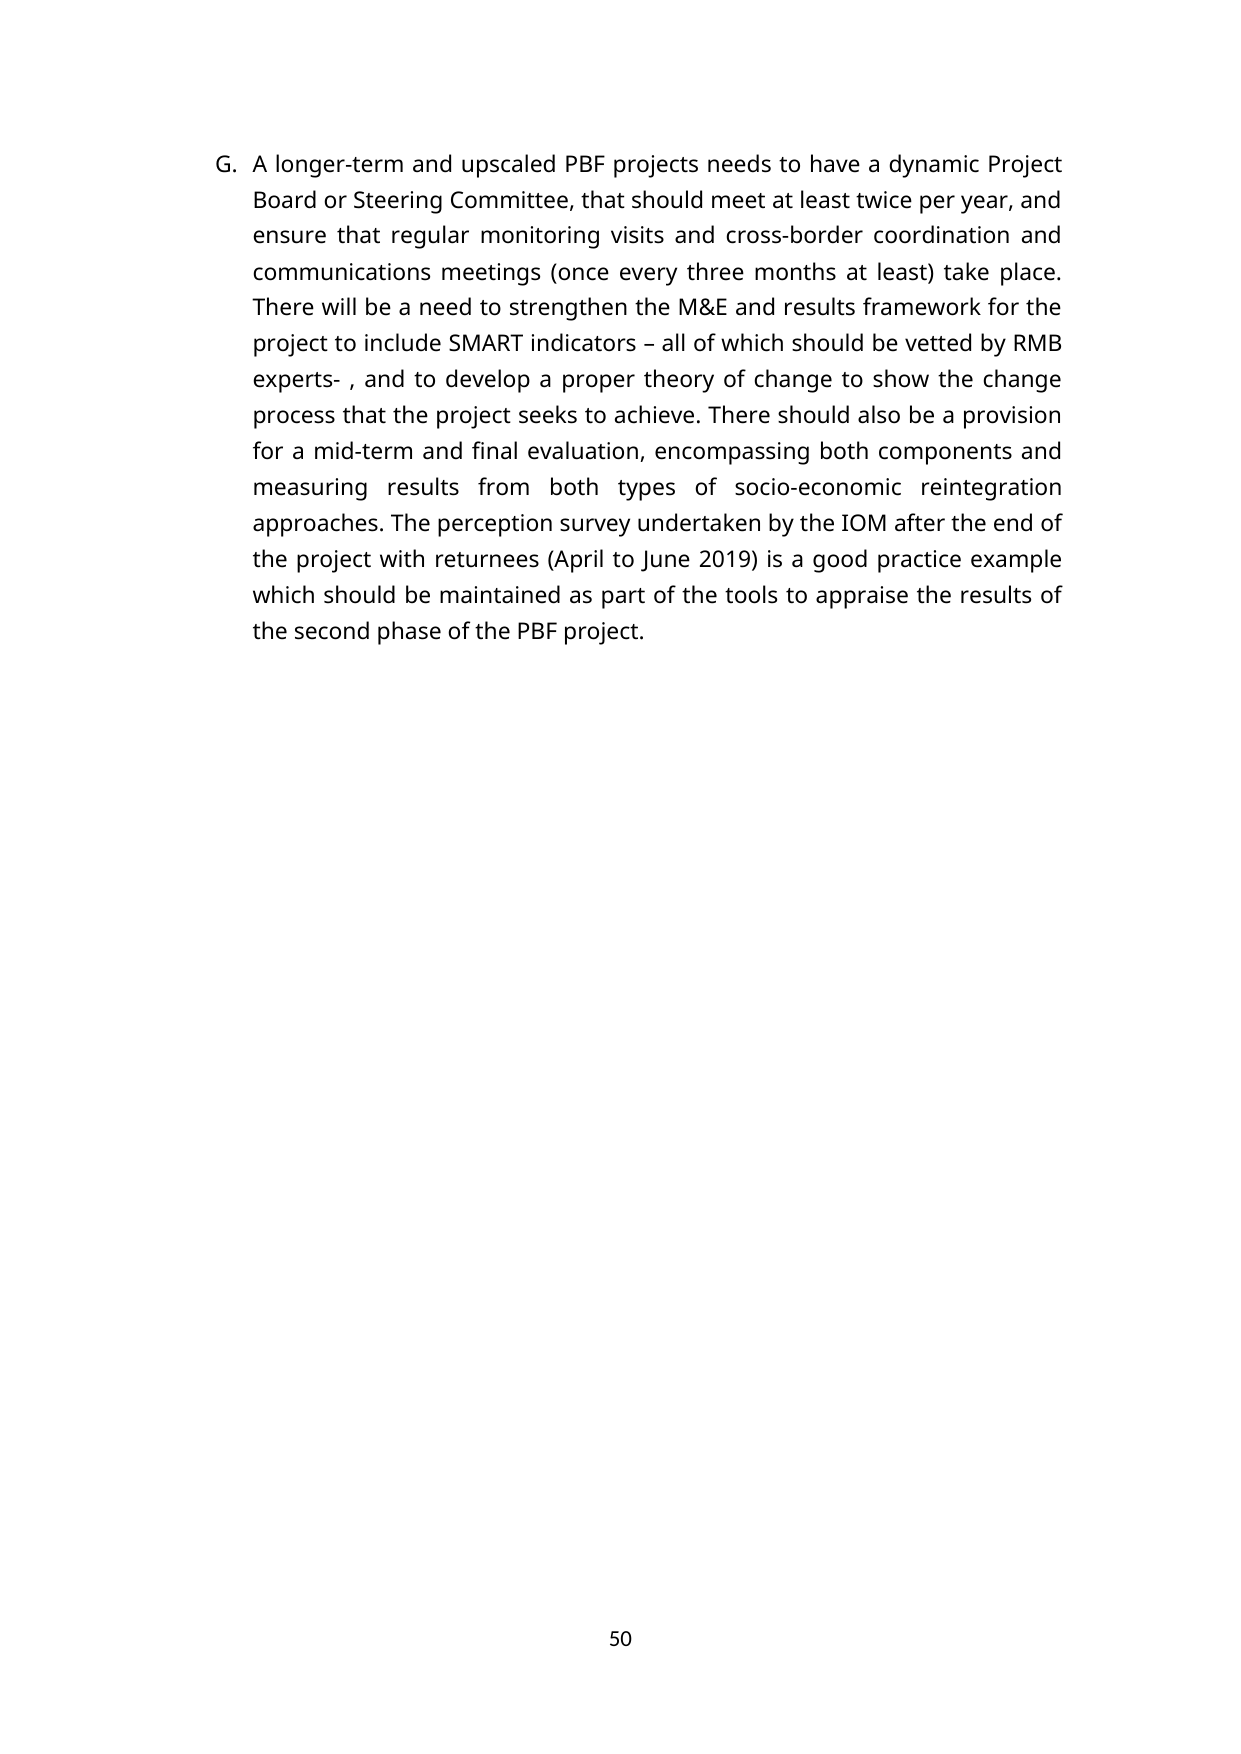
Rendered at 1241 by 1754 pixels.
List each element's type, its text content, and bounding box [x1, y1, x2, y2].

list A longer-term and upscaled PBF projects needs to have a dynamic Project Board or Steering Committee, that should meet at least twice per year, and ensure that regular monitoring visits and cross-border coordination and communications meetings (once every three months at least) take place. There will be a need to strengthen the M&E and results framework for the project to include SMART indicators – all of which should be vetted by RMB experts- , and to develop a proper theory of change to show the change process that the project seeks to achieve. There should also be a provision for a mid-term and final evaluation, encompassing both components and measuring results from both types of socio-economic reintegration approaches. The perception survey undertaken by the IOM after the end of the project with returnees (April to June 2019) is a good practice example which should be maintained as part of the tools to appraise the results of the second phase of the PBF project. [215, 148, 1063, 646]
